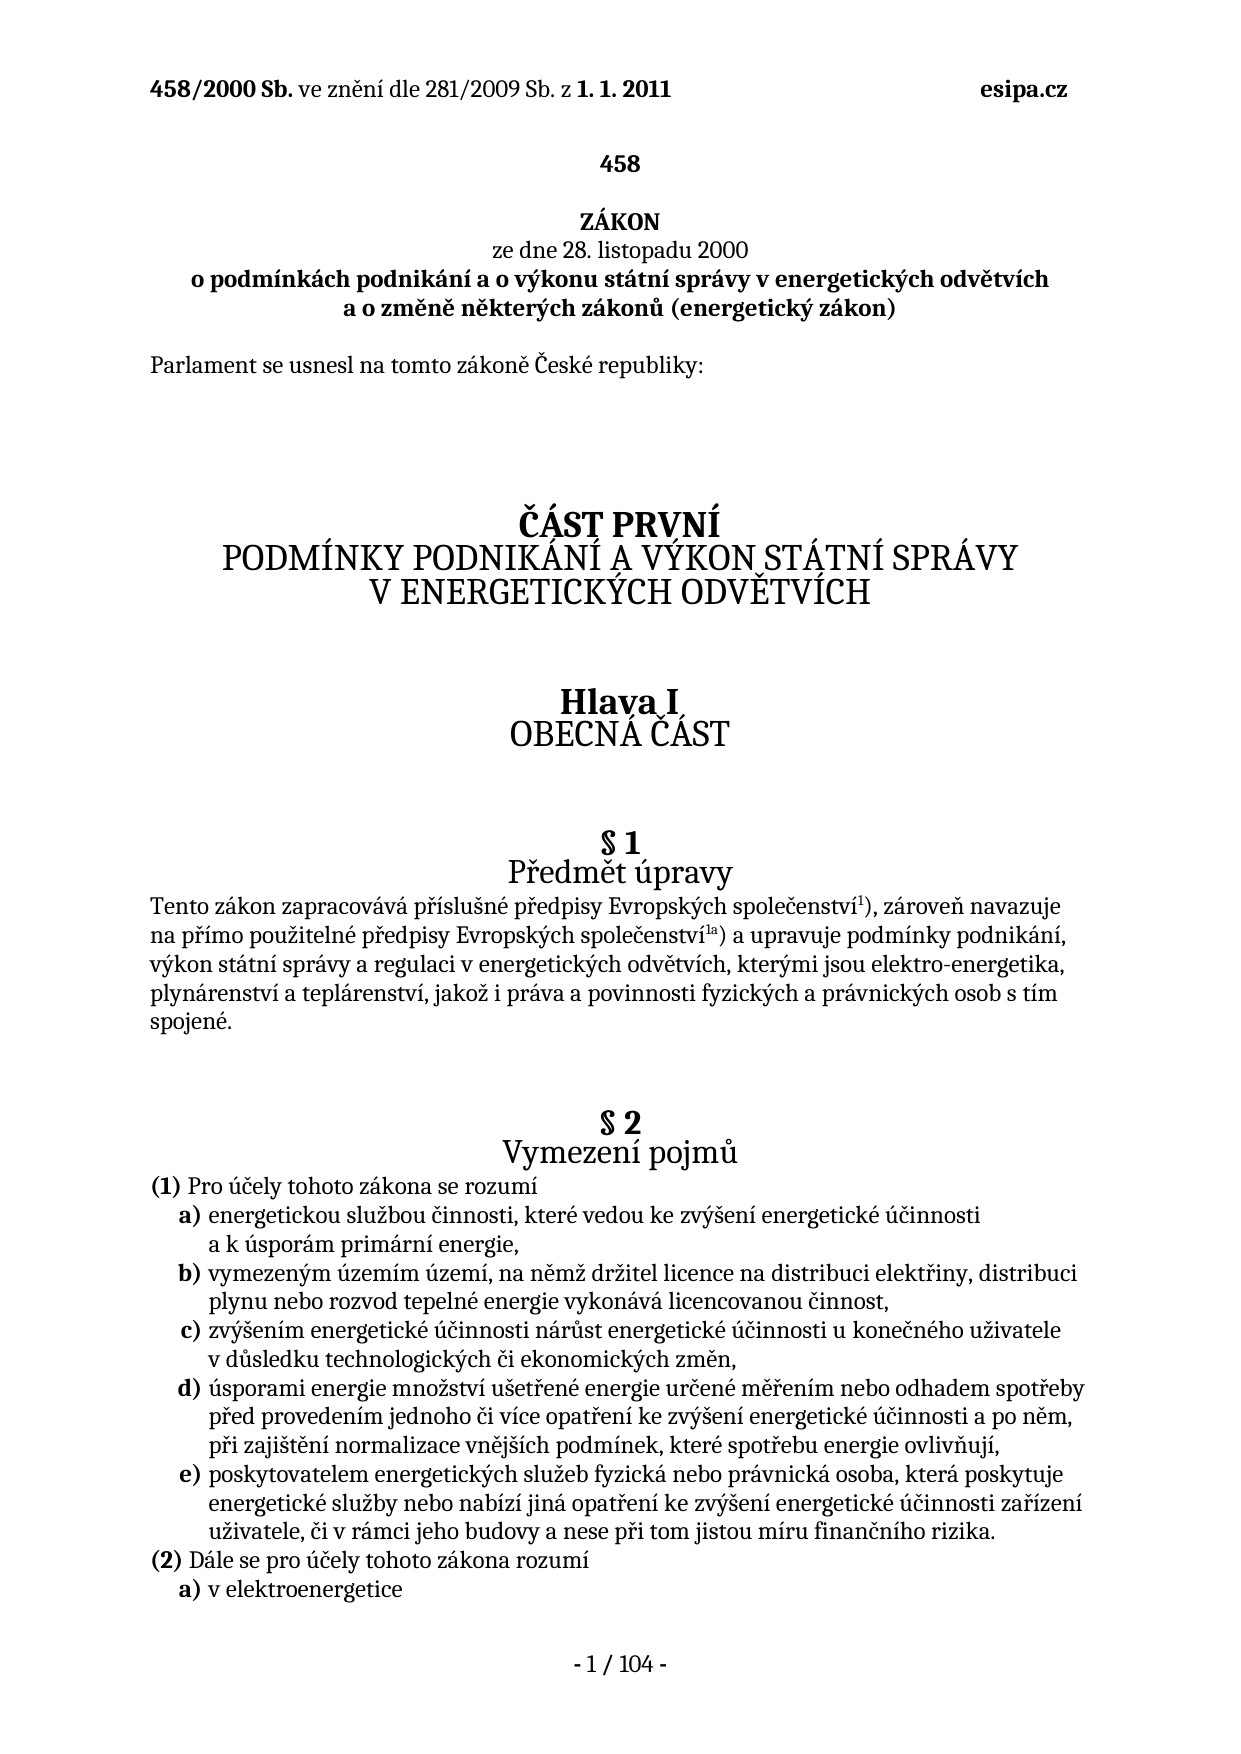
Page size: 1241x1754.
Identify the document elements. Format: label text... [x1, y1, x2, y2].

text e) poskytovatelem energetických služeb fyzická nebo právnická osoba, která poskytuje energetické služby nebo nabízí jiná opatření ke zvýšení energetické účinnosti zařízení uživatele, či v rámci jeho budovy a nese při tom jistou míru finančního rizika. [150, 1460, 1090, 1546]
text ze dne 28. listopadu 2000 [150, 236, 1090, 265]
text a) energetickou službou činnosti, které vedou ke zvýšení energetické účinnosti a k úsporám primární energie, [150, 1201, 1090, 1258]
subtitle Hlava I -Obecná část [150, 687, 1090, 756]
text (2) Dále se pro účely tohoto zákona rozumí [150, 1546, 1090, 1575]
text c) zvýšením energetické účinnosti nárůst energetické účinnosti u konečného uživatele v důsledku technologických či ekonomických změn, [150, 1316, 1090, 1373]
text o podmínkách podnikání a o výkonu státní správy v energetických odvětvích a o změně některých zákonů (energetický zákon) [150, 265, 1090, 322]
text ZÁKON [150, 207, 1090, 236]
text 458 [150, 150, 1090, 179]
subtitle § 2 -Vymezení pojmů [150, 1109, 1090, 1172]
text (1) Pro účely tohoto zákona se rozumí [150, 1172, 1090, 1201]
subtitle § 1 -Předmět úpravy [150, 829, 1090, 892]
text d) úsporami energie množství ušetřené energie určené měřením nebo odhadem spotřeby před provedením jednoho či více opatření ke zvýšení energetické účinnosti a po něm, při zajištění normalizace vnějších podmínek, které spotřebu energie ovlivňují, [150, 1373, 1090, 1460]
text a) v elektroenergetice [150, 1575, 1090, 1603]
text Parlament se usnesl na tomto zákoně České republiky: [150, 351, 1090, 380]
text b) vymezeným územím území, na němž držitel licence na distribuci elektřiny, distribuci plynu nebo rozvod tepelné energie vykonává licencovanou činnost, [150, 1258, 1090, 1316]
text Tento zákon zapracovává příslušné předpisy Evropských společenství1), zároveň navazuje na přímo použitelné předpisy Evropských společenství1a) a upravuje podmínky podnikání, výkon státní správy a regulaci v energetických odvětvích, kterými jsou elektro-energetika, plynárenství a teplárenství, jakož i práva a povinnosti fyzických a právnických osob s tím spojené. [150, 892, 1090, 1036]
subtitle Část první -Podmínky podnikání a výkon státní správy v energetických odvětvích [150, 510, 1090, 614]
